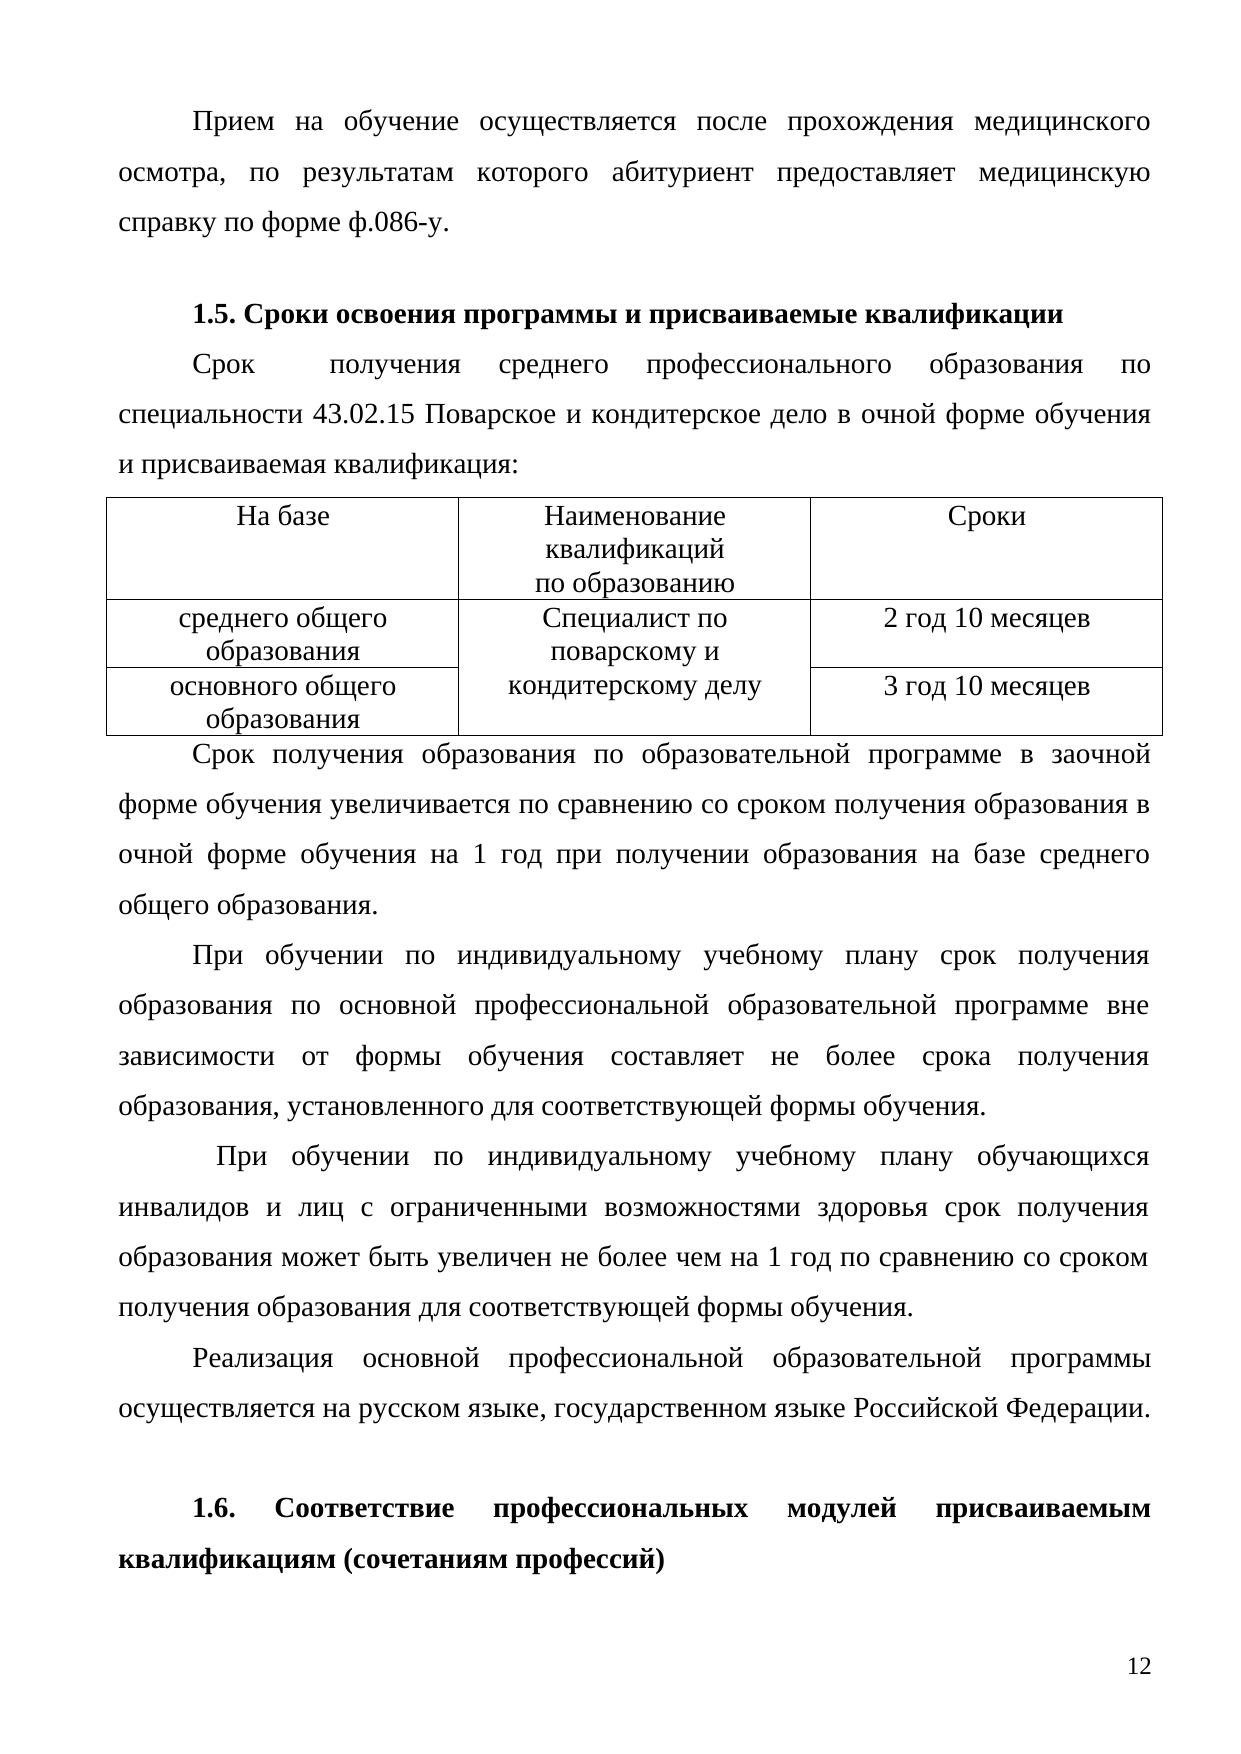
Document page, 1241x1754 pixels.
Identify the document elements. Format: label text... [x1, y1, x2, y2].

text Реализация основной профессиональной образовательной программы осуществляется на русском языке, государственном языке Российской Федерации. [118, 1340, 1152, 1423]
table_header На базе [107, 498, 458, 599]
text При обучении по индивидуальному учебному плану обучающихся инвалидов и лиц с ограниченными возможностями здоровья срок получения образования может быть увеличен не более чем на 1 год по сравнению со сроком получения образования для соответствующей формы обучения. [118, 1138, 1150, 1323]
text Срок получения среднего профессионального образования по специальности 43.02.15 Поварское и кондитерское дело в очной форме обучения и присваиваемая квалификация: [118, 346, 1152, 480]
text Срок получения образования по образовательной программе в заочной форме обучения увеличивается по сравнению со сроком получения образования в очной форме обучения на 1 год при получении образования на базе среднего общего образования. [118, 736, 1152, 920]
table_cell 3 год 10 месяцев [811, 668, 1162, 735]
table_cell 2 год 10 месяцев [811, 600, 1162, 667]
text 1.6. Соответствие профессиональных модулей присваиваемым квалификациям (сочетаниям профессий) [118, 1491, 1152, 1574]
table_cell Специалист по поварскому и кондитерскому делу [459, 600, 810, 735]
table_cell основного общего образования [107, 668, 458, 735]
table_header Сроки [811, 498, 1162, 599]
table_header Наименование квалификаций по образованию [459, 498, 810, 599]
text При обучении по индивидуальному учебному плану срок получения образования по основной профессиональной образовательной программе вне зависимости от формы обучения составляет не более срока получения образования, установленного для соответствующей формы обучения. [118, 937, 1150, 1122]
table_cell среднего общего образования [107, 600, 458, 667]
text 1.5. Сроки освоения программы и присваиваемые квалификации [118, 296, 1152, 329]
text Прием на обучение осуществляется после прохождения медицинского осмотра, по результатам которого абитуриент предоставляет медицинскую справку по форме ф.086-у. [118, 103, 1152, 238]
